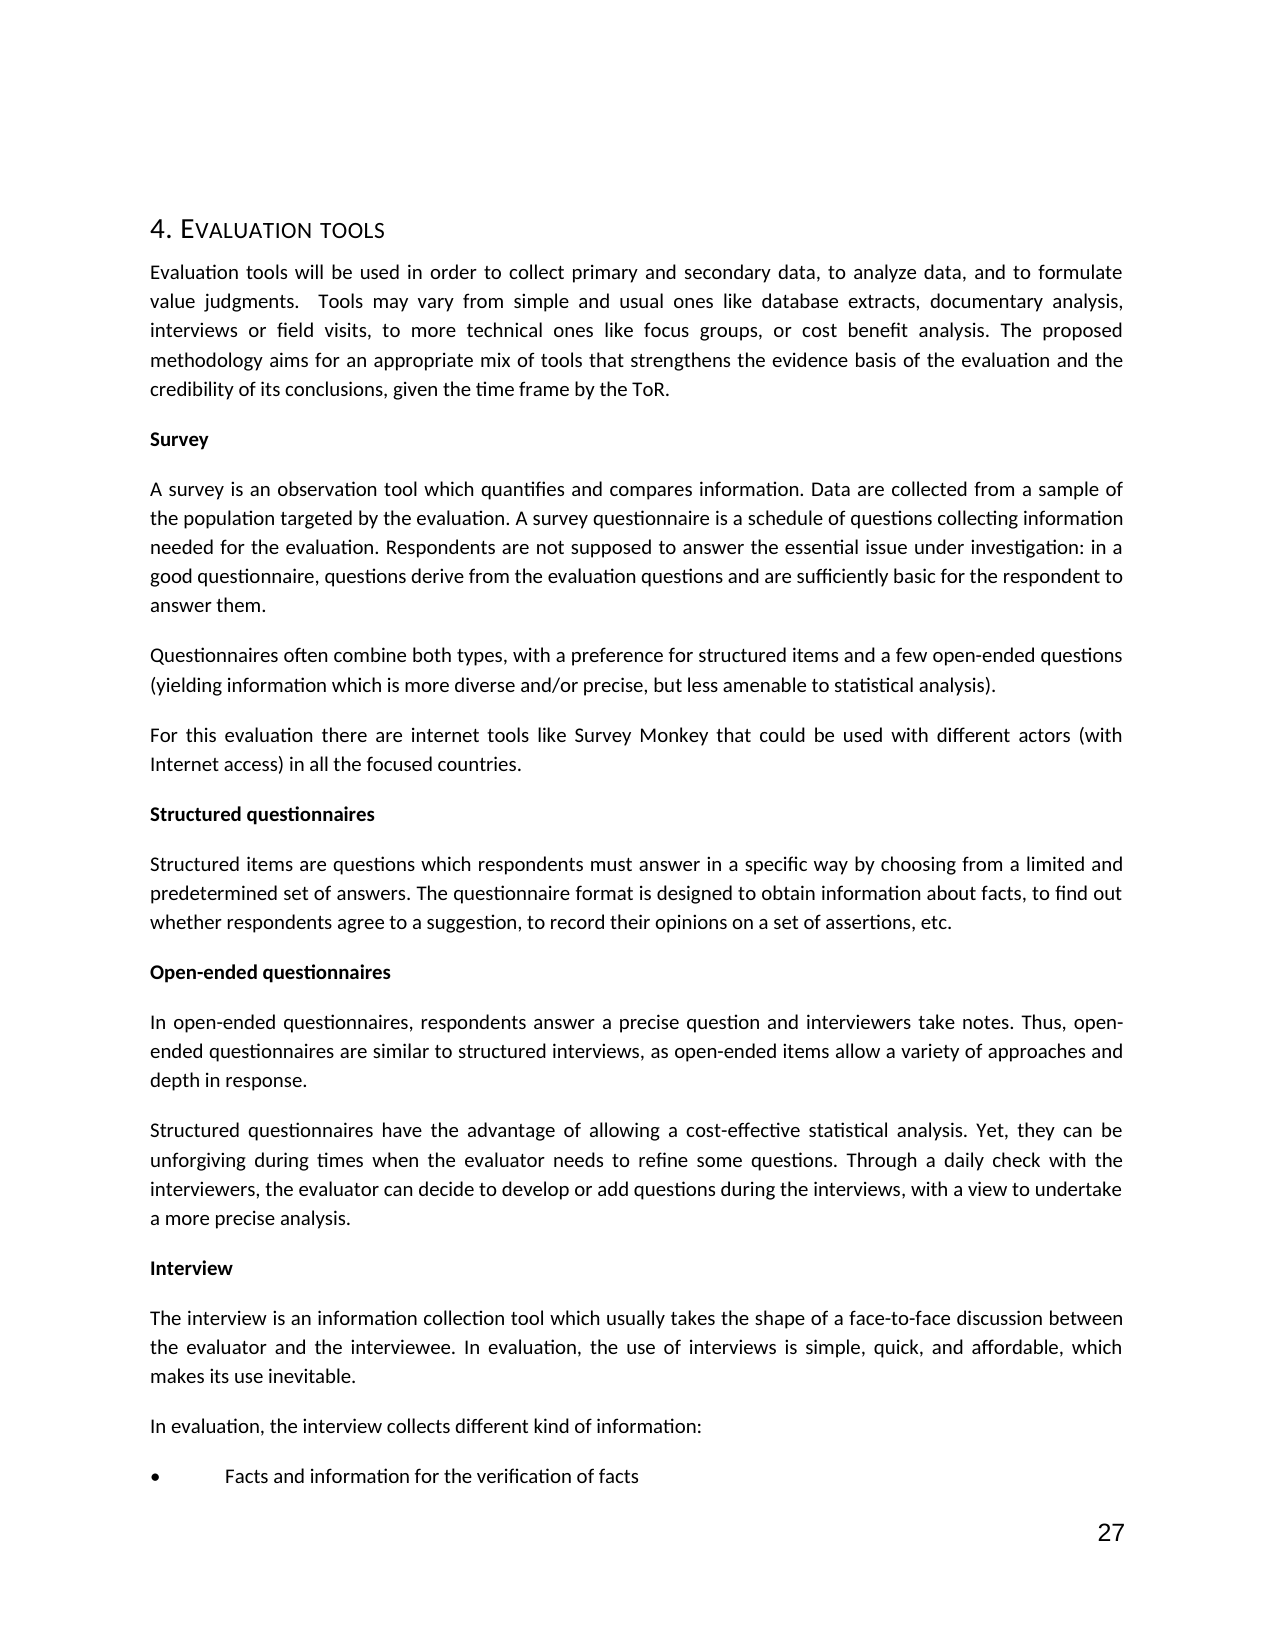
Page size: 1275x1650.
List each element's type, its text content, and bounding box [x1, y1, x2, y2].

text In open-ended questionnaires, respondents answer a precise question and interviewers take notes. Thus, open-ended questionnaires are similar to structured interviews, as open-ended items allow a variety of approaches and depth in response. [150, 1009, 1125, 1093]
text Questionnaires often combine both types, with a preference for structured items and a few open-ended questions (yielding information which is more diverse and/or precise, but less amenable to statistical analysis). [150, 643, 1125, 697]
text A survey is an observation tool which quantifies and compares information. Data are collected from a sample of the population targeted by the evaluation. A survey questionnaire is a schedule of questions collecting information needed for the evaluation. Respondents are not supposed to answer the essential issue under investigation: in a good questionnaire, questions derive from the evaluation questions and are sufficiently basic for the respondent to answer them. [150, 476, 1125, 618]
subtitle 4. Evaluation tools [150, 210, 1125, 246]
text Interview [150, 1255, 1125, 1281]
text Structured items are questions which respondents must answer in a specific way by choosing from a limited and predetermined set of answers. The questionnaire format is designed to obtain information about facts, to find out whether respondents agree to a suggestion, to record their opinions on a set of assertions, etc. [150, 851, 1125, 935]
text • Facts and information for the verification of facts [150, 1463, 1125, 1489]
text Open-ended questionnaires [150, 959, 1125, 985]
text Structured questionnaires have the advantage of allowing a cost-effective statistical analysis. Yet, they can be unforgiving during times when the evaluator needs to refine some questions. Through a daily check with the interviewers, the evaluator can decide to develop or add questions during the interviews, with a view to undertake a more precise analysis. [150, 1118, 1125, 1231]
text Survey [150, 426, 1125, 451]
text Evaluation tools will be used in order to collect primary and secondary data, to analyze data, and to formulate value judgments. Tools may vary from simple and usual ones like database extracts, documentary analysis, interviews or field visits, to more technical ones like focus groups, or cost benefit analysis. The proposed methodology aims for an appropriate mix of tools that strengthens the evidence basis of the evaluation and the credibility of its conclusions, given the time frame by the ToR. [150, 259, 1125, 401]
text For this evaluation there are internet tools like Survey Monkey that could be used with different actors (with Internet access) in all the focused countries. [150, 722, 1125, 776]
text In evaluation, the interview collects different kind of information: [150, 1413, 1125, 1439]
text Structured questionnaires [150, 801, 1125, 826]
text The interview is an information collection tool which usually takes the shape of a face-to-face discussion between the evaluator and the interviewee. In evaluation, the use of interviews is simple, quick, and affordable, which makes its use inevitable. [150, 1305, 1125, 1389]
